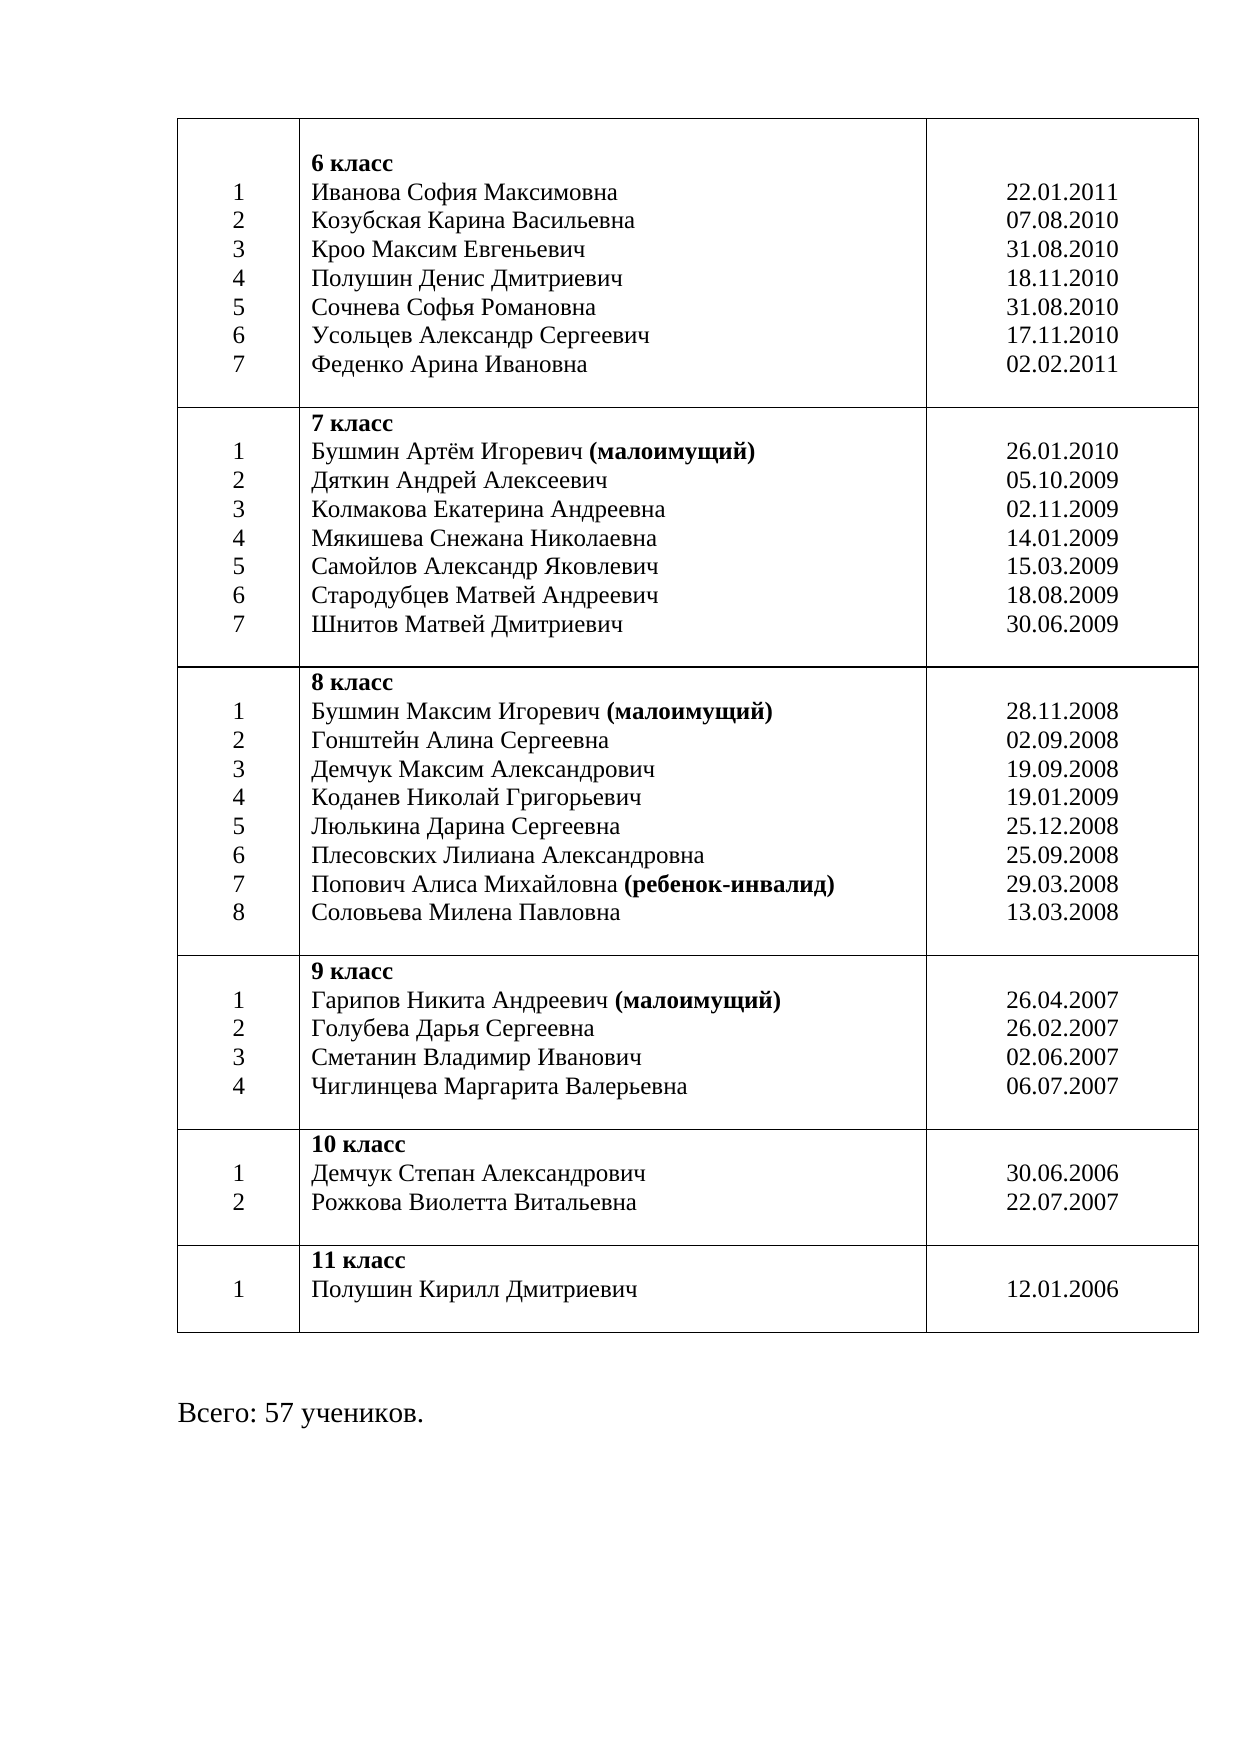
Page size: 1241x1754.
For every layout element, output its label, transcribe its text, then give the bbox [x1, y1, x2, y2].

table_cell 7 класс Бушмин Артём Игоревич (малоимущий) Дяткин Андрей Алексеевич Колмакова Екатерина Андреевна Мякишева Снежана Николаевна Самойлов Александр Яковлевич Стародубцев Матвей Андреевич Шнитов Матвей Дмитриевич [300, 408, 926, 666]
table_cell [927, 119, 1198, 407]
table_cell 9 класс Гарипов Никита Андреевич (малоимущий) Голубева Дарья Сергеевна Сметанин Владимир Иванович Чиглинцева Маргарита Валерьевна [300, 956, 926, 1128]
table_cell 26.04.2007 26.02.2007 02.06.2007 06.07.2007 [927, 956, 1198, 1128]
table_cell 1 2 [178, 1130, 299, 1244]
table_cell 28.11.2008 02.09.2008 19.09.2008 19.01.2009 25.12.2008 25.09.2008 29.03.2008 13.03.2008 [927, 668, 1198, 955]
table_cell 1 2 3 4 5 6 7 [178, 408, 299, 666]
table_cell 10 класс Демчук Степан Александрович Рожкова Виолетта Витальевна [300, 1130, 926, 1244]
table_cell 12.01.2006 [927, 1246, 1198, 1332]
table_cell 1 [178, 1246, 299, 1332]
table_cell 1 2 3 4 [178, 956, 299, 1128]
text Всего: 57 учеников. [177, 1395, 1152, 1428]
table_cell 1 2 3 4 5 6 7 [178, 119, 299, 407]
table_cell 11 класс Полушин Кирилл Дмитриевич [300, 1246, 926, 1332]
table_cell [300, 119, 926, 407]
table_cell 8 класс Бушмин Максим Игоревич (малоимущий) Гонштейн Алина Сергеевна Демчук Максим Александрович Коданев Николай Григорьевич Люлькина Дарина Сергеевна Плесовских Лилиана Александровна Попович Алиса Михайловна (ребенок-инвалид) Соловьева Милена Павловна [300, 668, 926, 955]
table_cell 1 2 3 4 5 6 7 8 [178, 668, 299, 955]
table_cell 26.01.2010 05.10.2009 02.11.2009 14.01.2009 15.03.2009 18.08.2009 30.06.2009 [927, 408, 1198, 666]
table_cell 30.06.2006 22.07.2007 [927, 1130, 1198, 1244]
